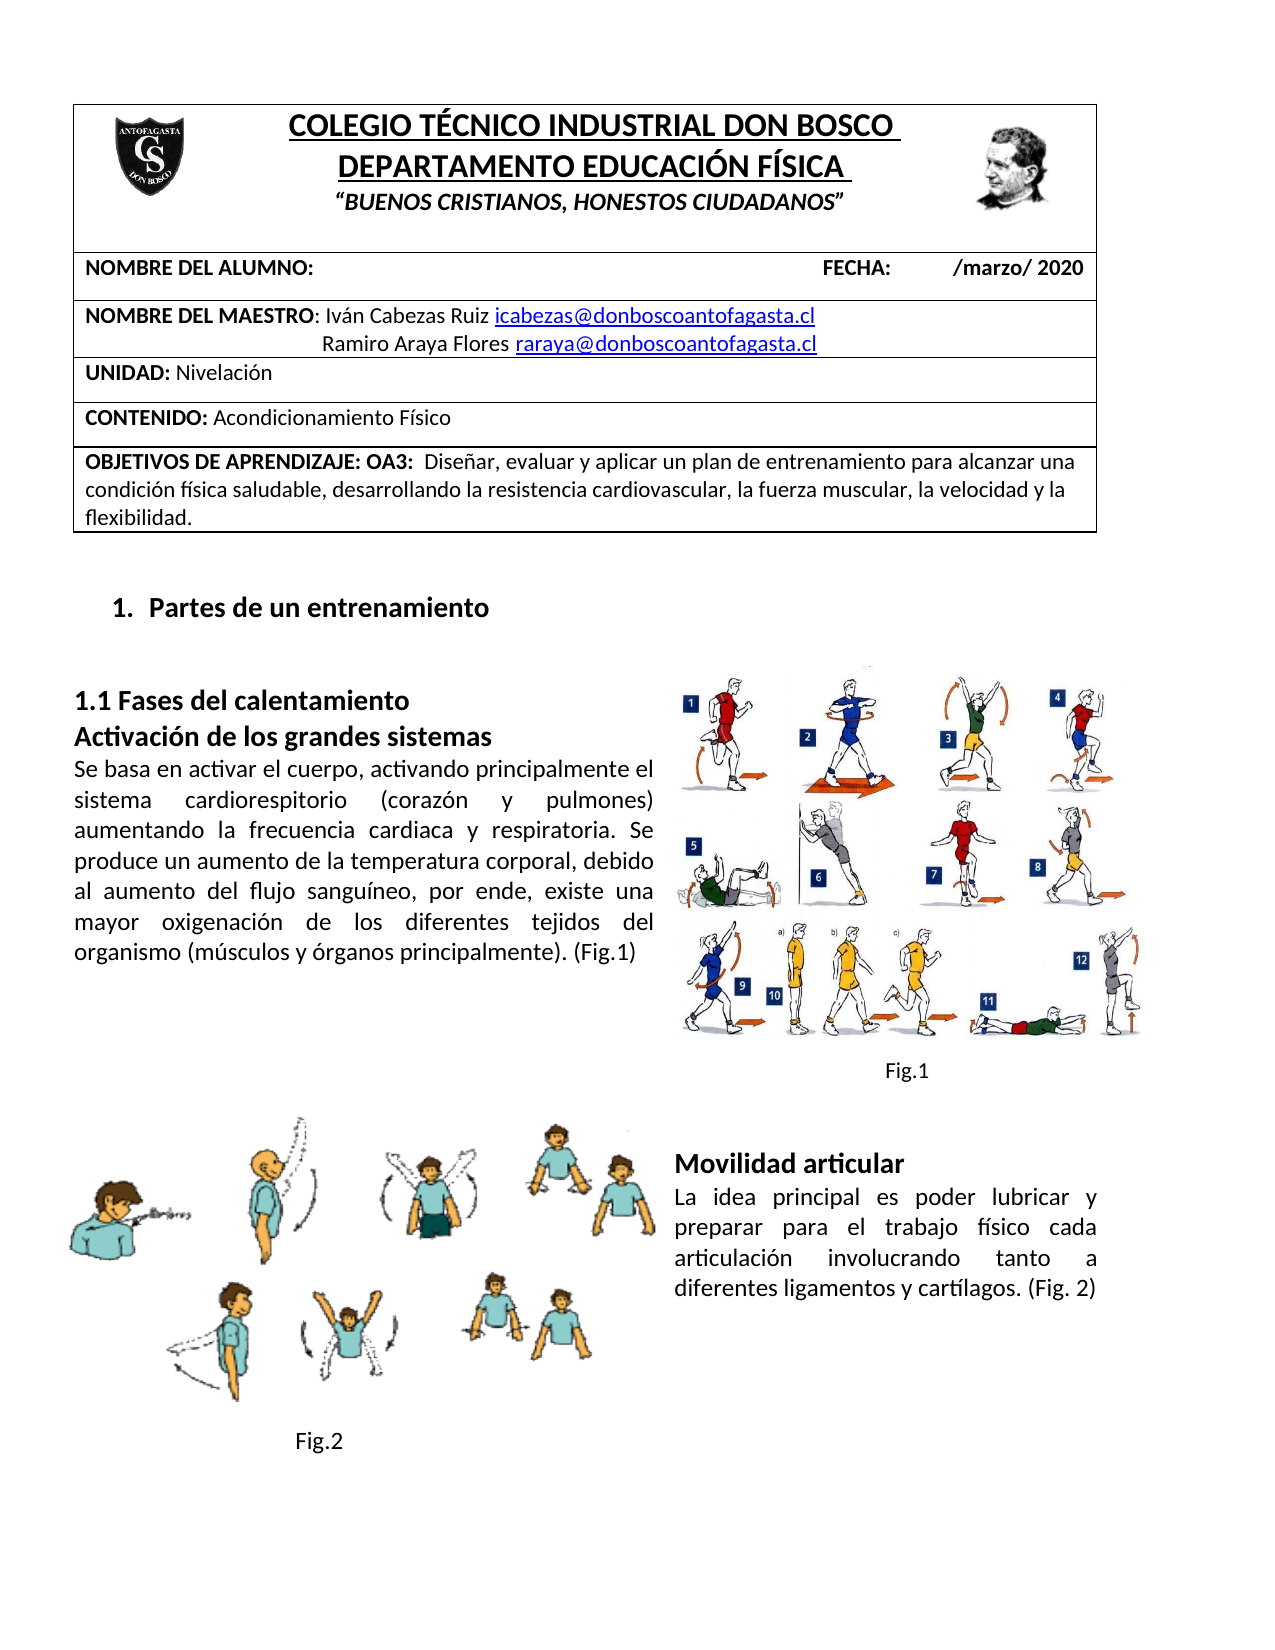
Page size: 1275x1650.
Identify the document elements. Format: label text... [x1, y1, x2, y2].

text La idea principal es poder lubricar y preparar para el trabajo físico cada articulación involucrando tanto a diferentes ligamentos y cartílagos. (Fig. 2) [656, 1181, 1098, 1303]
text Fig.1 [811, 1056, 1098, 1084]
list Partes de un entrenamiento [111, 589, 1098, 625]
table_cell NOMBRE DEL MAESTRO: Iván Cabezas Ruiz icabezas@donboscoantofagasta.cl Ramiro Araya Flores raraya@donboscoantofagasta.cl [74, 301, 1096, 357]
text Activación de los grandes sistemas [74, 718, 673, 753]
text 1.1 Fases del calentamiento [74, 682, 673, 718]
picture [69, 1115, 656, 1402]
table_cell NOMBRE DEL ALUMNO: FECHA: /marzo/ 2020 [74, 253, 1096, 300]
table_cell CONTENIDO: Acondicionamiento Físico [74, 403, 1096, 446]
text Movilidad articular [656, 1145, 1098, 1181]
table_cell OBJETIVOS DE APRENDIZAJE: OA3: Diseñar, evaluar y aplicar un plan de entrenamiento para alcanzar una condición física saludable, desarrollando la resistencia cardiovascular, la fuerza muscular, la velocidad y la flexibilidad. [74, 448, 1096, 531]
picture [673, 666, 1146, 1039]
text Fig.2 [221, 1425, 1098, 1456]
picture [968, 115, 1069, 222]
text Se basa en activar el cuerpo, activando principalmente el sistema cardiorespitorio (corazón y pulmones) aumentando la frecuencia cardiaca y respiratoria. Se produce un aumento de la temperatura corporal, debido al aumento del flujo sanguíneo, por ende, existe una mayor oxigenación de los diferentes tejidos del organismo (músculos y órganos principalmente). (Fig.1) [74, 753, 673, 967]
table_header COLEGIO TÉCNICO INDUSTRIAL DON BOSCO DEPARTAMENTO EDUCACIÓN FÍSICA “BUENOS CRISTIANOS, HONESTOS CIUDADANOS” [74, 105, 1096, 252]
table_cell UNIDAD: Nivelación [74, 358, 1096, 402]
